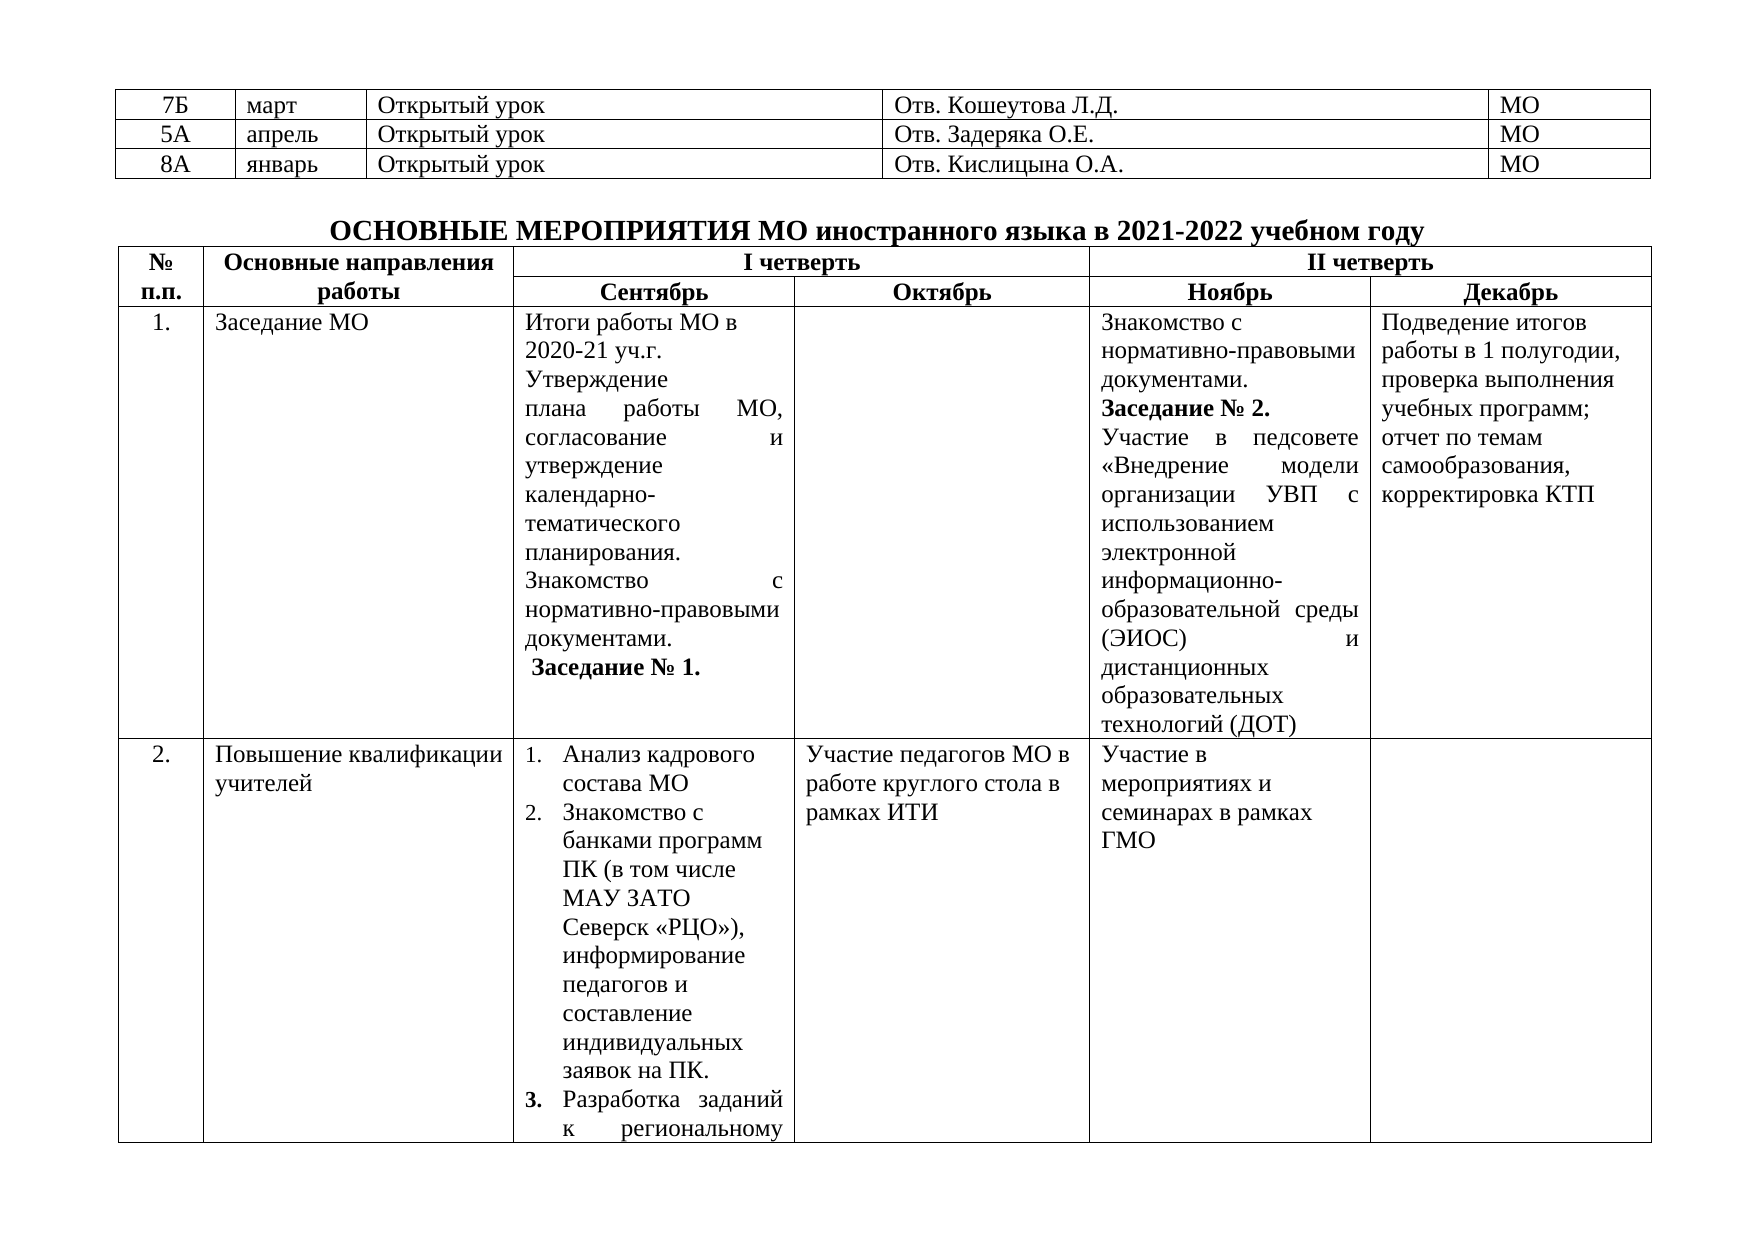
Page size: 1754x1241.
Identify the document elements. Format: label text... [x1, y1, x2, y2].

table_header I четверть [514, 247, 1089, 276]
table_header № п.п. [119, 247, 203, 306]
table_cell апрель [236, 120, 366, 148]
table_cell 2. [119, 739, 203, 1142]
table_cell Подведение итогов работы в 1 полугодии, проверка выполнения учебных программ; отчет по темам самообразования, корректировка КТП [1371, 307, 1651, 738]
table_cell Сентябрь [514, 277, 794, 306]
table_cell Отв. Задеряка О.Е. [883, 120, 1488, 148]
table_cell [514, 739, 794, 1142]
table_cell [795, 739, 1089, 1142]
table_cell 5А [116, 120, 235, 148]
table_cell Октябрь [795, 277, 1089, 306]
table_cell Ноябрь [1090, 277, 1370, 306]
table_header II четверть [1090, 247, 1651, 276]
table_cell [204, 739, 513, 1142]
text ОСНОВНЫЕ МЕРОПРИЯТИЯ МО иностранного языка в 2021-2022 учебном году [118, 213, 1636, 246]
table_cell МО [1489, 120, 1650, 148]
table_cell МО [1489, 149, 1650, 178]
table_cell Открытый урок [367, 90, 882, 118]
table_cell 8А [116, 149, 235, 178]
table_cell 1. [119, 307, 203, 738]
table_cell Декабрь [1371, 277, 1651, 306]
table_cell март [236, 90, 366, 118]
table_cell Итоги работы МО в 2020-21 уч.г. Утверждение плана работы МО, согласование и утверждение календарно- тематического планирования. Знакомство с нормативно-правовыми документами. Заседание № 1. [514, 307, 794, 738]
table_cell Отв. Кошеутова Л.Д. [883, 90, 1488, 118]
table_cell Заседание МО [204, 307, 513, 738]
table_cell [795, 307, 1089, 738]
table_cell Отв. Кислицына О.А. [883, 149, 1488, 178]
table_cell МО [1489, 90, 1650, 118]
table_cell Знакомство с нормативно-правовыми документами. Заседание № 2. Участие в педсовете «Внедрение модели организации УВП с использованием электронной информационно-образовательной среды (ЭИОС) и дистанционных образовательных технологий (ДОТ) [1090, 307, 1370, 738]
table_cell январь [236, 149, 366, 178]
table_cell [1090, 739, 1370, 1142]
table_cell 7Б [116, 90, 235, 118]
table_cell [1371, 739, 1651, 1142]
table_cell Открытый урок [367, 149, 882, 178]
table_header Основные направления работы [204, 247, 513, 306]
table_cell Открытый урок [367, 120, 882, 148]
